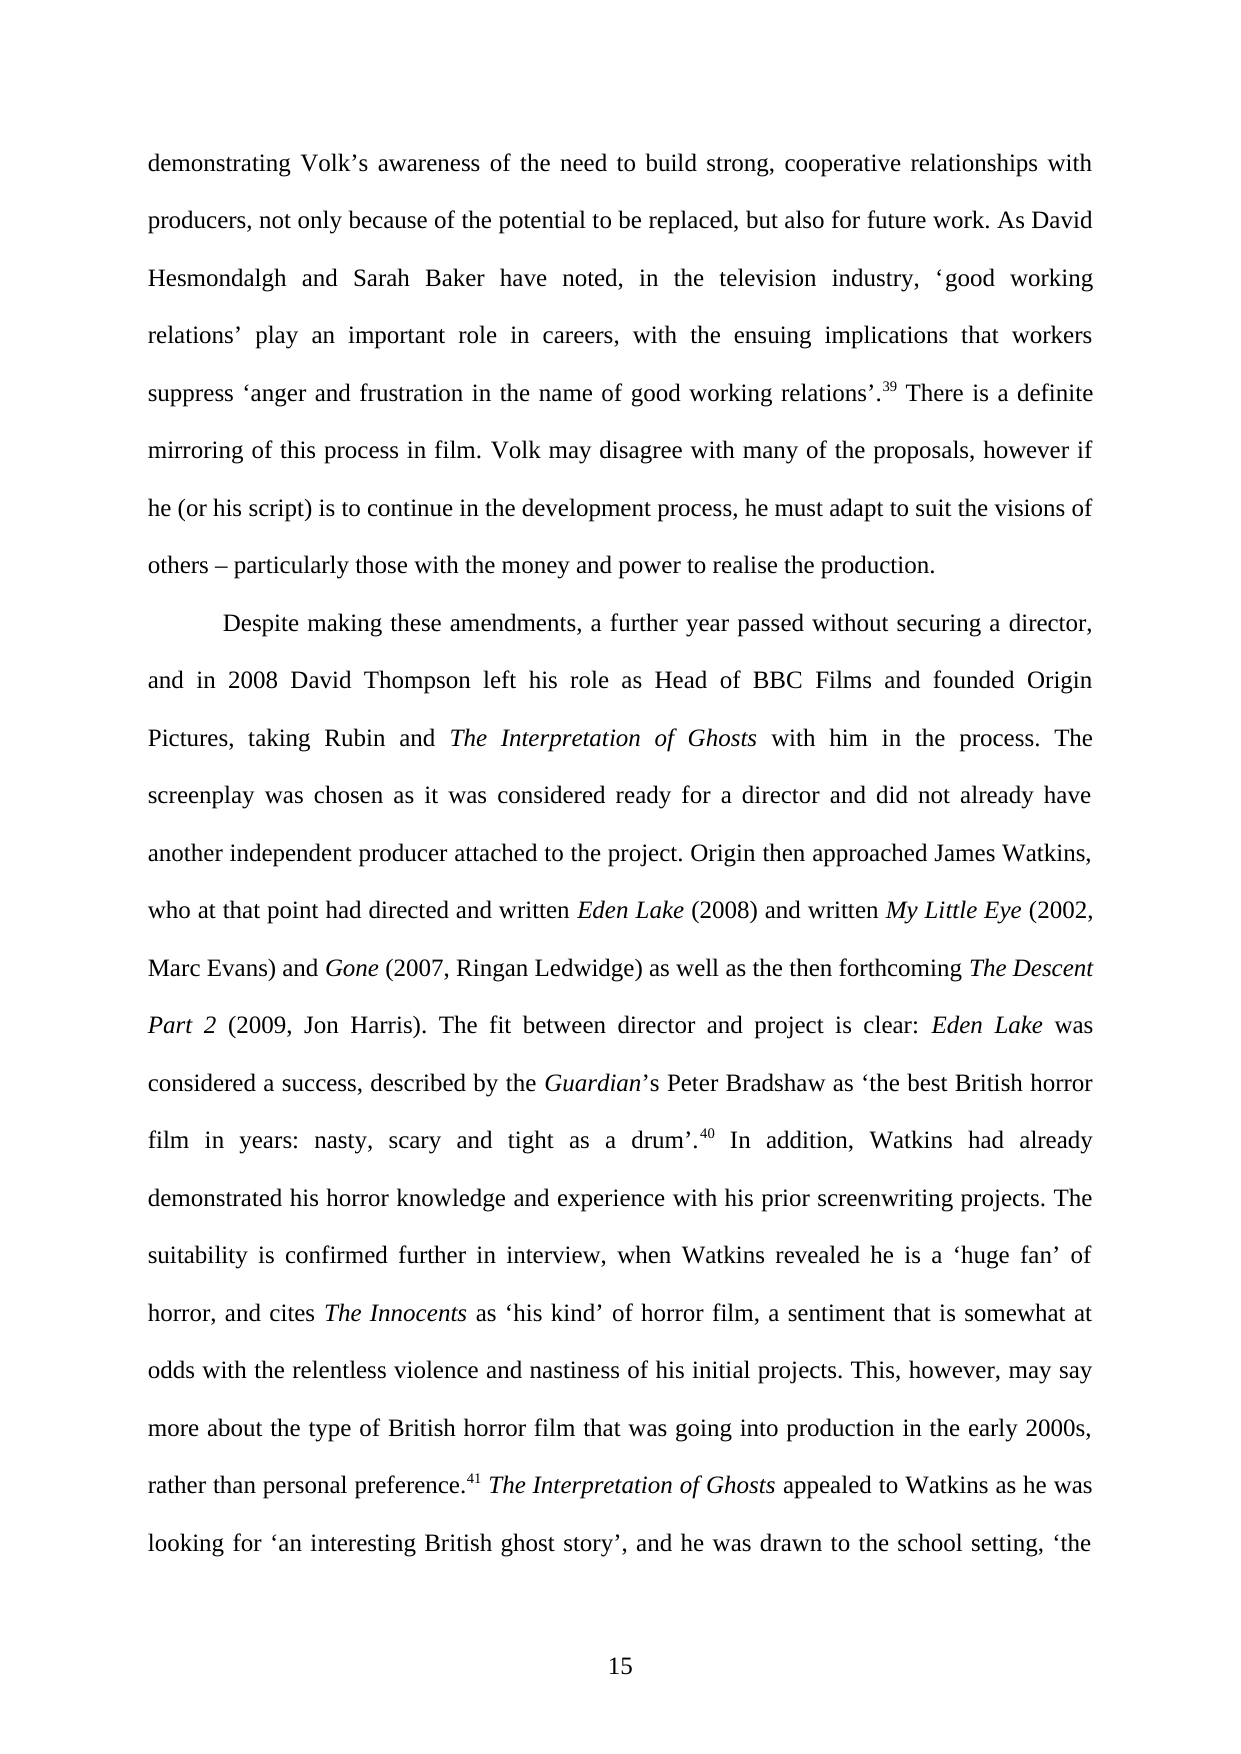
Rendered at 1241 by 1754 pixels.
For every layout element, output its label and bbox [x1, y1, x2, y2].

text [148, 148, 1093, 579]
text [148, 608, 1093, 1556]
